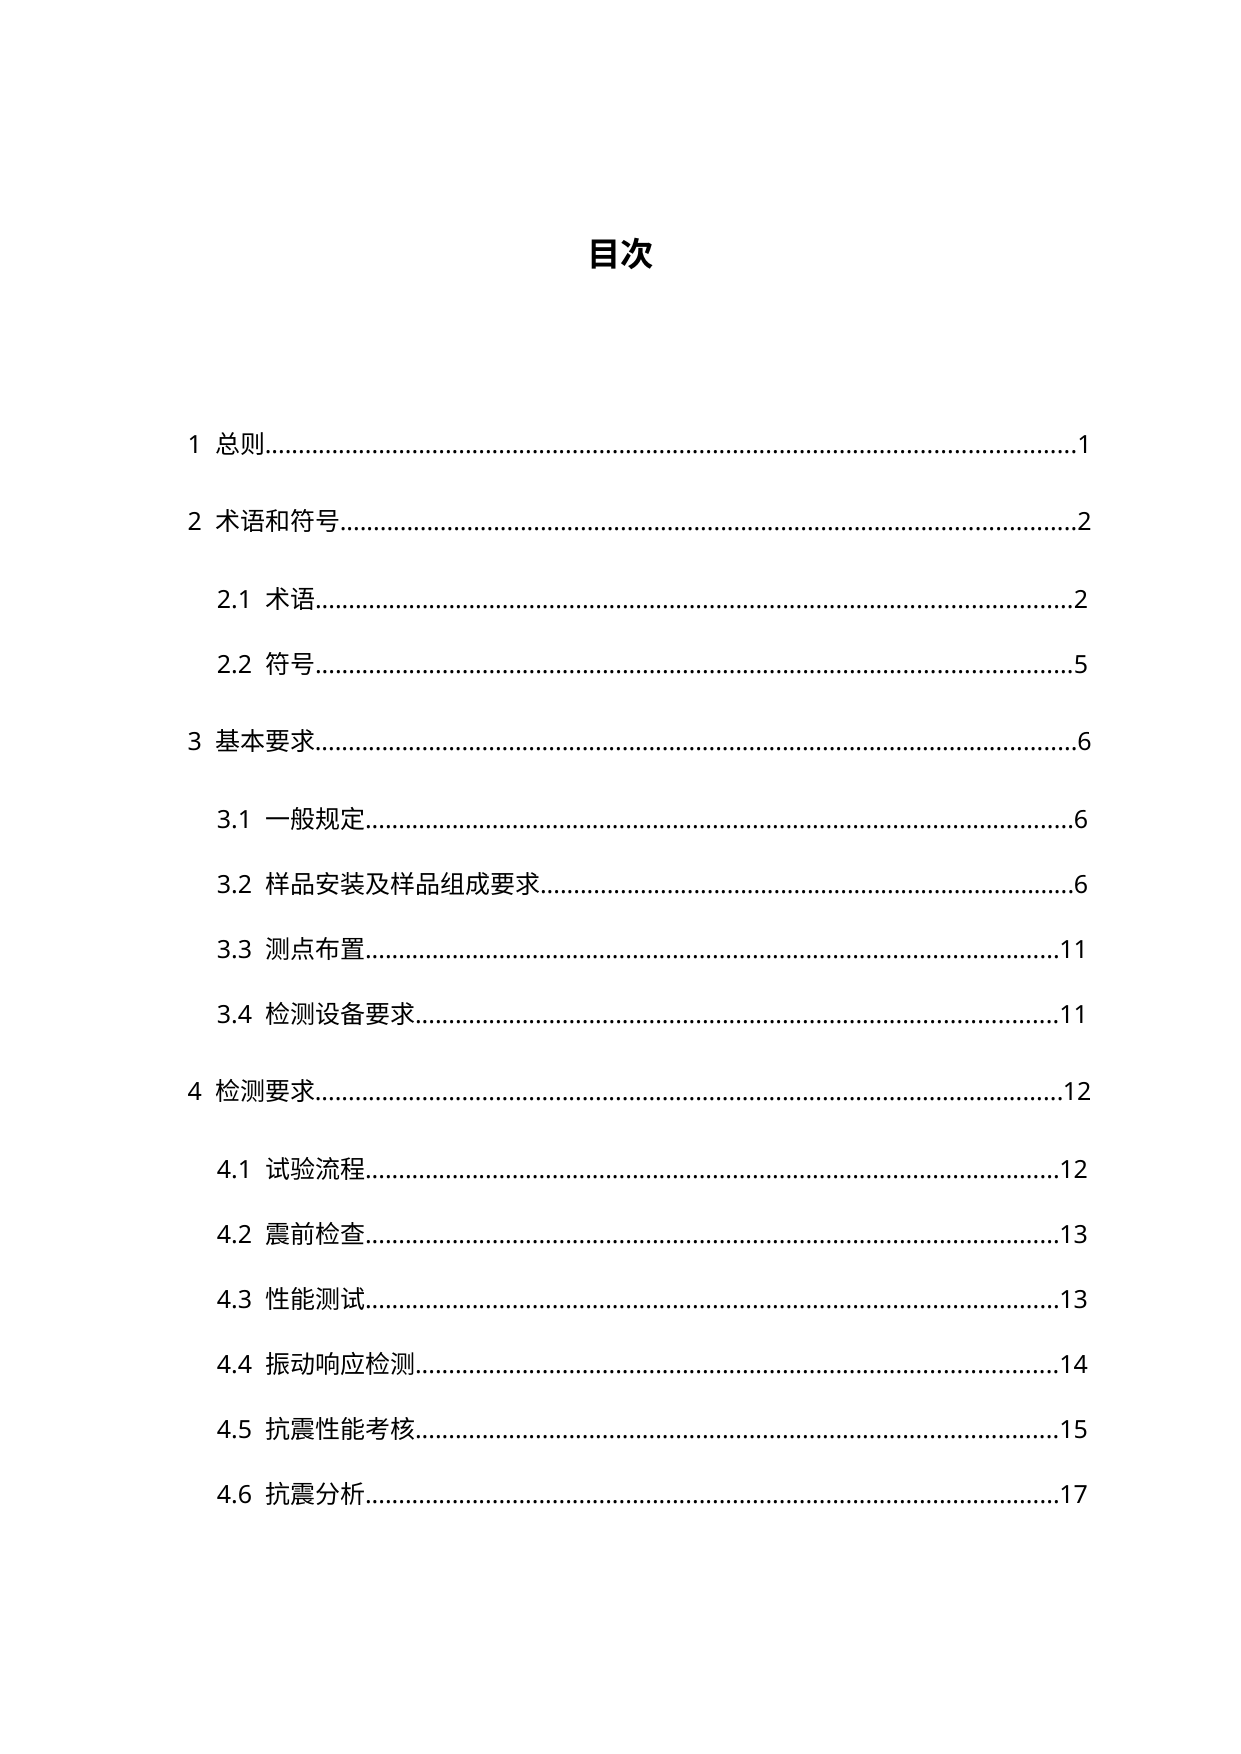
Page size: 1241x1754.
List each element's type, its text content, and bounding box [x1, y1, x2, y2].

text 4 检测要求 12 [187, 1057, 1002, 1122]
text 2 术语和符号 2 [187, 487, 1002, 552]
text 3.1 一般规定 6 [217, 785, 1002, 850]
text 4.2 震前检查 13 [217, 1200, 1002, 1265]
text 2.1 术语 2 [217, 565, 1002, 630]
text 4.3 性能测试 13 [217, 1265, 1002, 1330]
text 3.2 样品安装及样品组成要求 6 [217, 850, 1002, 915]
text 3 基本要求 6 [187, 707, 1002, 772]
text 4.5 抗震性能考核 15 [217, 1395, 1002, 1460]
text 4.1 试验流程 12 [217, 1135, 1002, 1200]
text 3.4 检测设备要求 11 [217, 980, 1002, 1045]
text 1 总则 1 [187, 410, 1002, 475]
text 3.3 测点布置 11 [217, 915, 1002, 980]
text 目次 [187, 219, 1053, 284]
text 2.2 符号 5 [217, 630, 1002, 695]
text 4.4 振动响应检测 14 [217, 1330, 1002, 1395]
text 4.6 抗震分析 17 [217, 1460, 1002, 1525]
